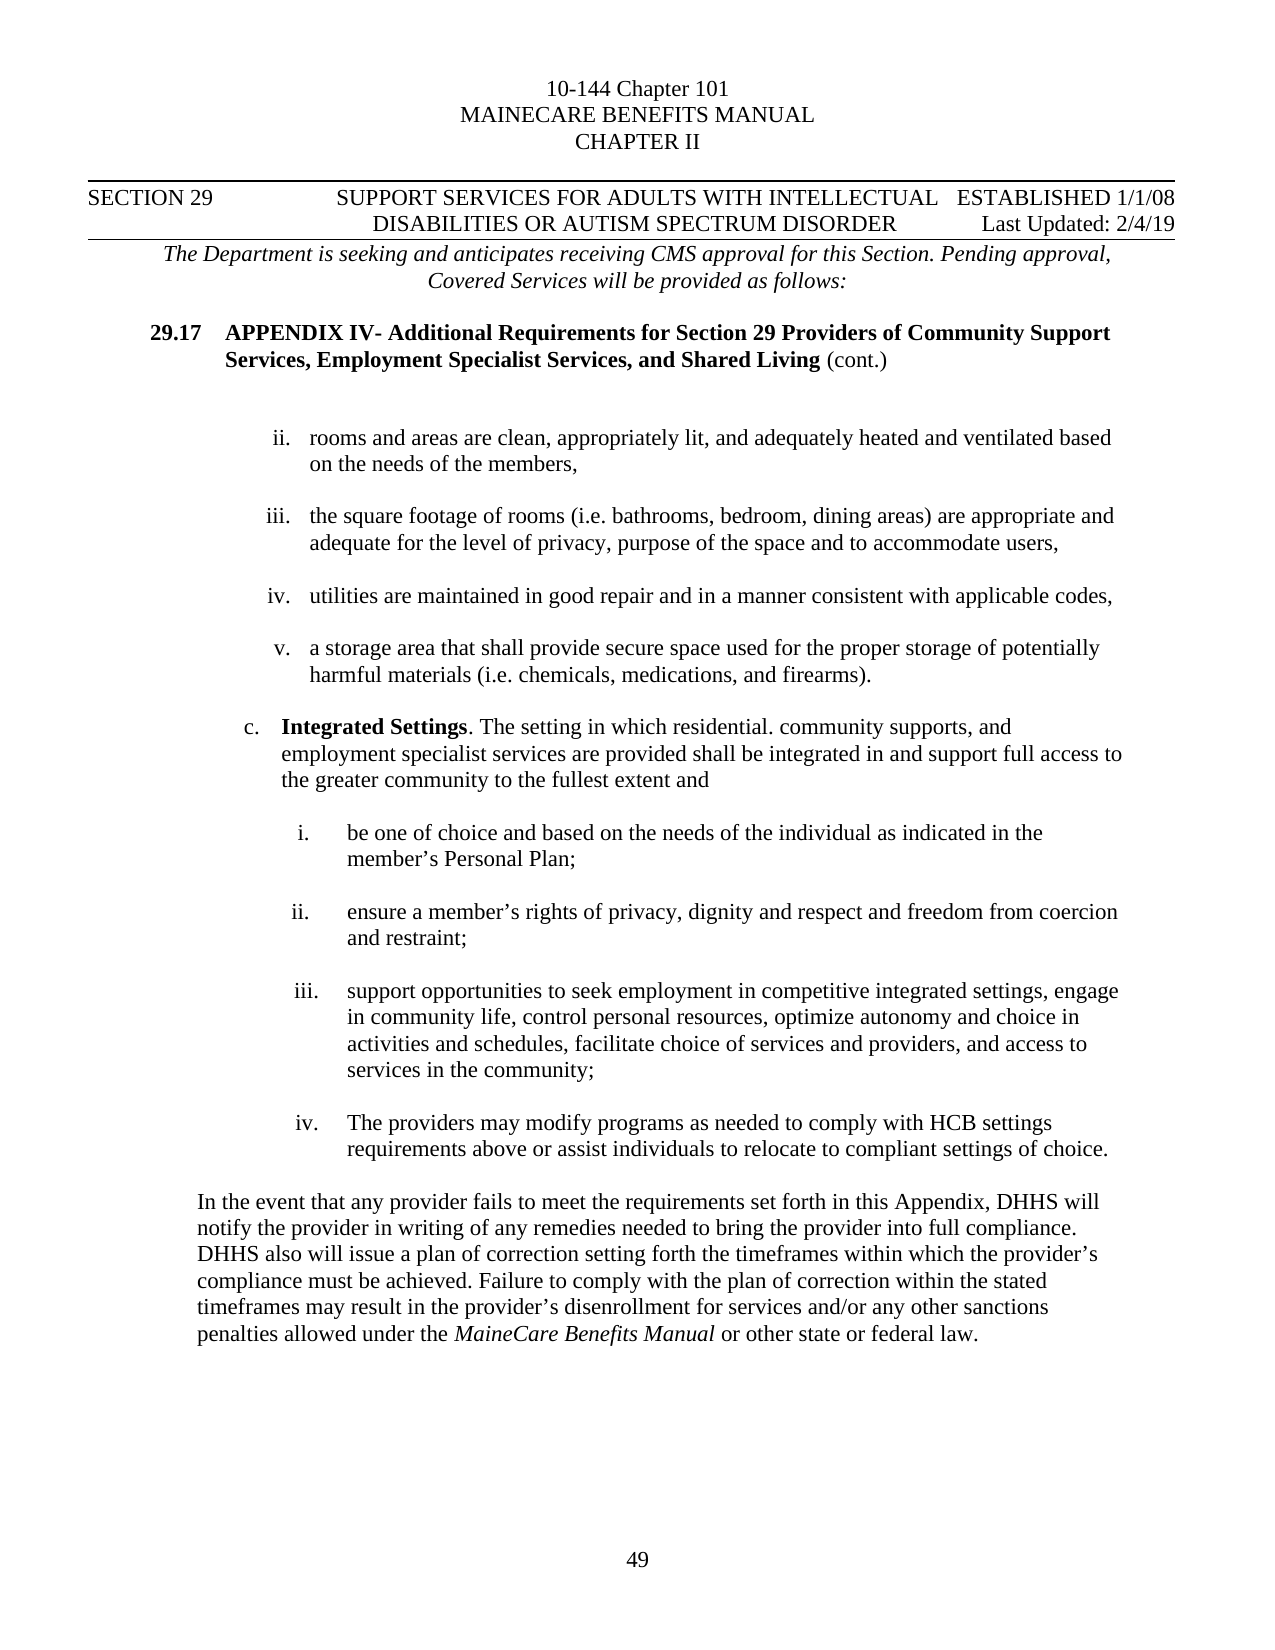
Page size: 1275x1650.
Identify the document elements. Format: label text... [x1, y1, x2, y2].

list The providers may modify programs as needed to comply with HCB settings requirements above or assist individuals to relocate to compliant settings of choice. [319, 1109, 1125, 1161]
list support opportunities to seek employment in competitive integrated settings, engage in community life, control personal resources, optimize autonomy and choice in activities and schedules, facilitate choice of services and providers, and access to services in the community; [319, 977, 1125, 1082]
list the square footage of rooms (i.e. bathrooms, bedroom, dining areas) are appropriate and adequate for the level of privacy, purpose of the space and to accommodate users, [291, 503, 1125, 555]
text 29.17 APPENDIX IV- Additional Requirements for Section 29 Providers of Community Support Services, Employment Specialist Services, and Shared Living (cont.) [150, 319, 1125, 372]
list a storage area that shall provide secure space used for the proper storage of potentially harmful materials (i.e. chemicals, medications, and firearms). [291, 634, 1125, 687]
list Integrated Settings. The setting in which residential. community supports, and employment specialist services are provided shall be integrated in and support full access to the greater community to the fullest extent and [244, 713, 1125, 792]
text In the event that any provider fails to meet the requirements set forth in this Appendix, DHHS will notify the provider in writing of any remedies needed to bring the provider into full compliance. DHHS also will issue a plan of correction setting forth the timeframes within which the provider’s compliance must be achieved. Failure to comply with the plan of correction within the stated timeframes may result in the provider’s disenrollment for services and/or any other sanctions penalties allowed under the MaineCare Benefits Manual or other state or federal law. [197, 1188, 1125, 1346]
list utilities are maintained in good repair and in a manner consistent with applicable codes, [291, 582, 1125, 608]
list be one of choice and based on the needs of the individual as indicated in the member’s Personal Plan; [309, 819, 1125, 872]
list ensure a member’s rights of privacy, dignity and respect and freedom from coercion and restraint; [309, 898, 1125, 951]
list rooms and areas are clean, appropriately lit, and adequately heated and ventilated based on the needs of the members, [291, 423, 1125, 476]
